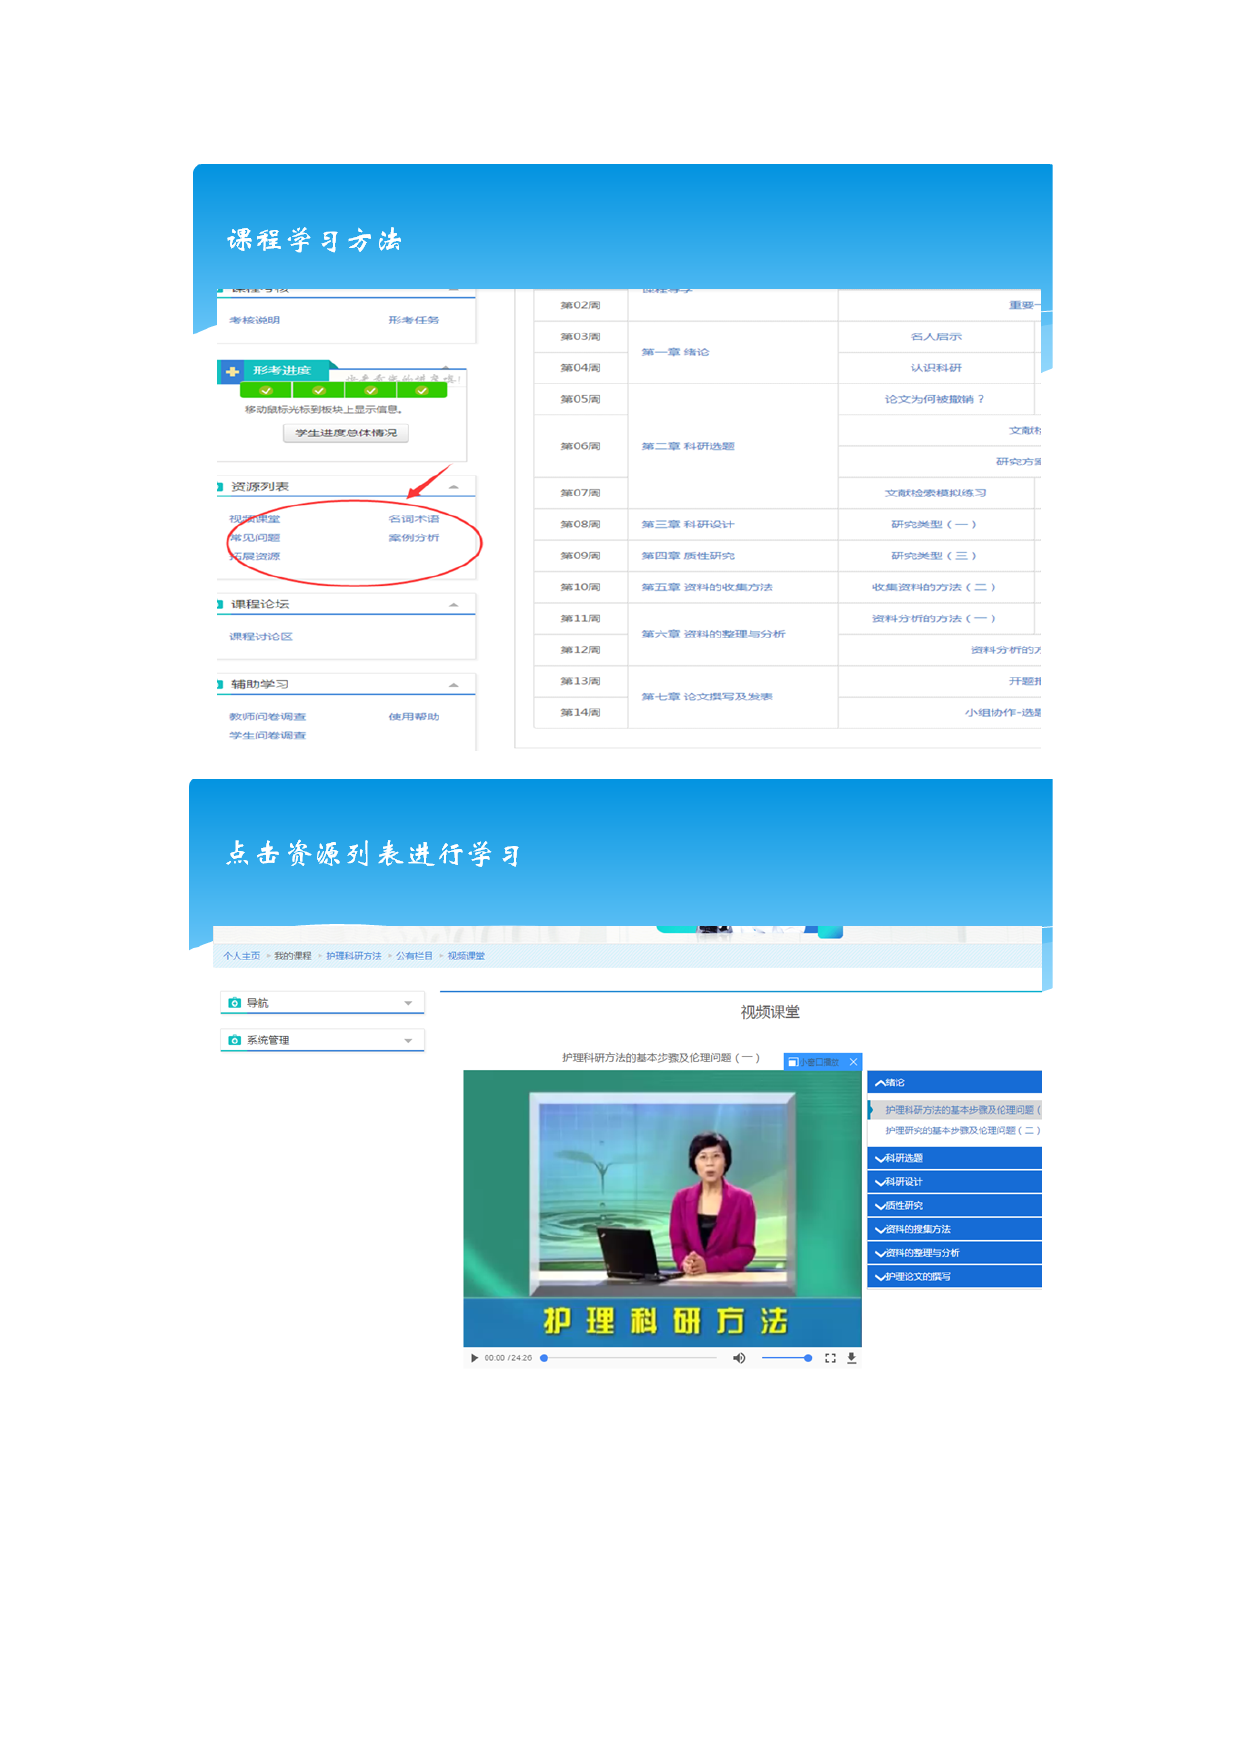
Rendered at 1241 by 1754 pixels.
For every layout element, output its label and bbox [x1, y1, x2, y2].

picture [187, 162, 1053, 769]
picture [187, 779, 1053, 1405]
